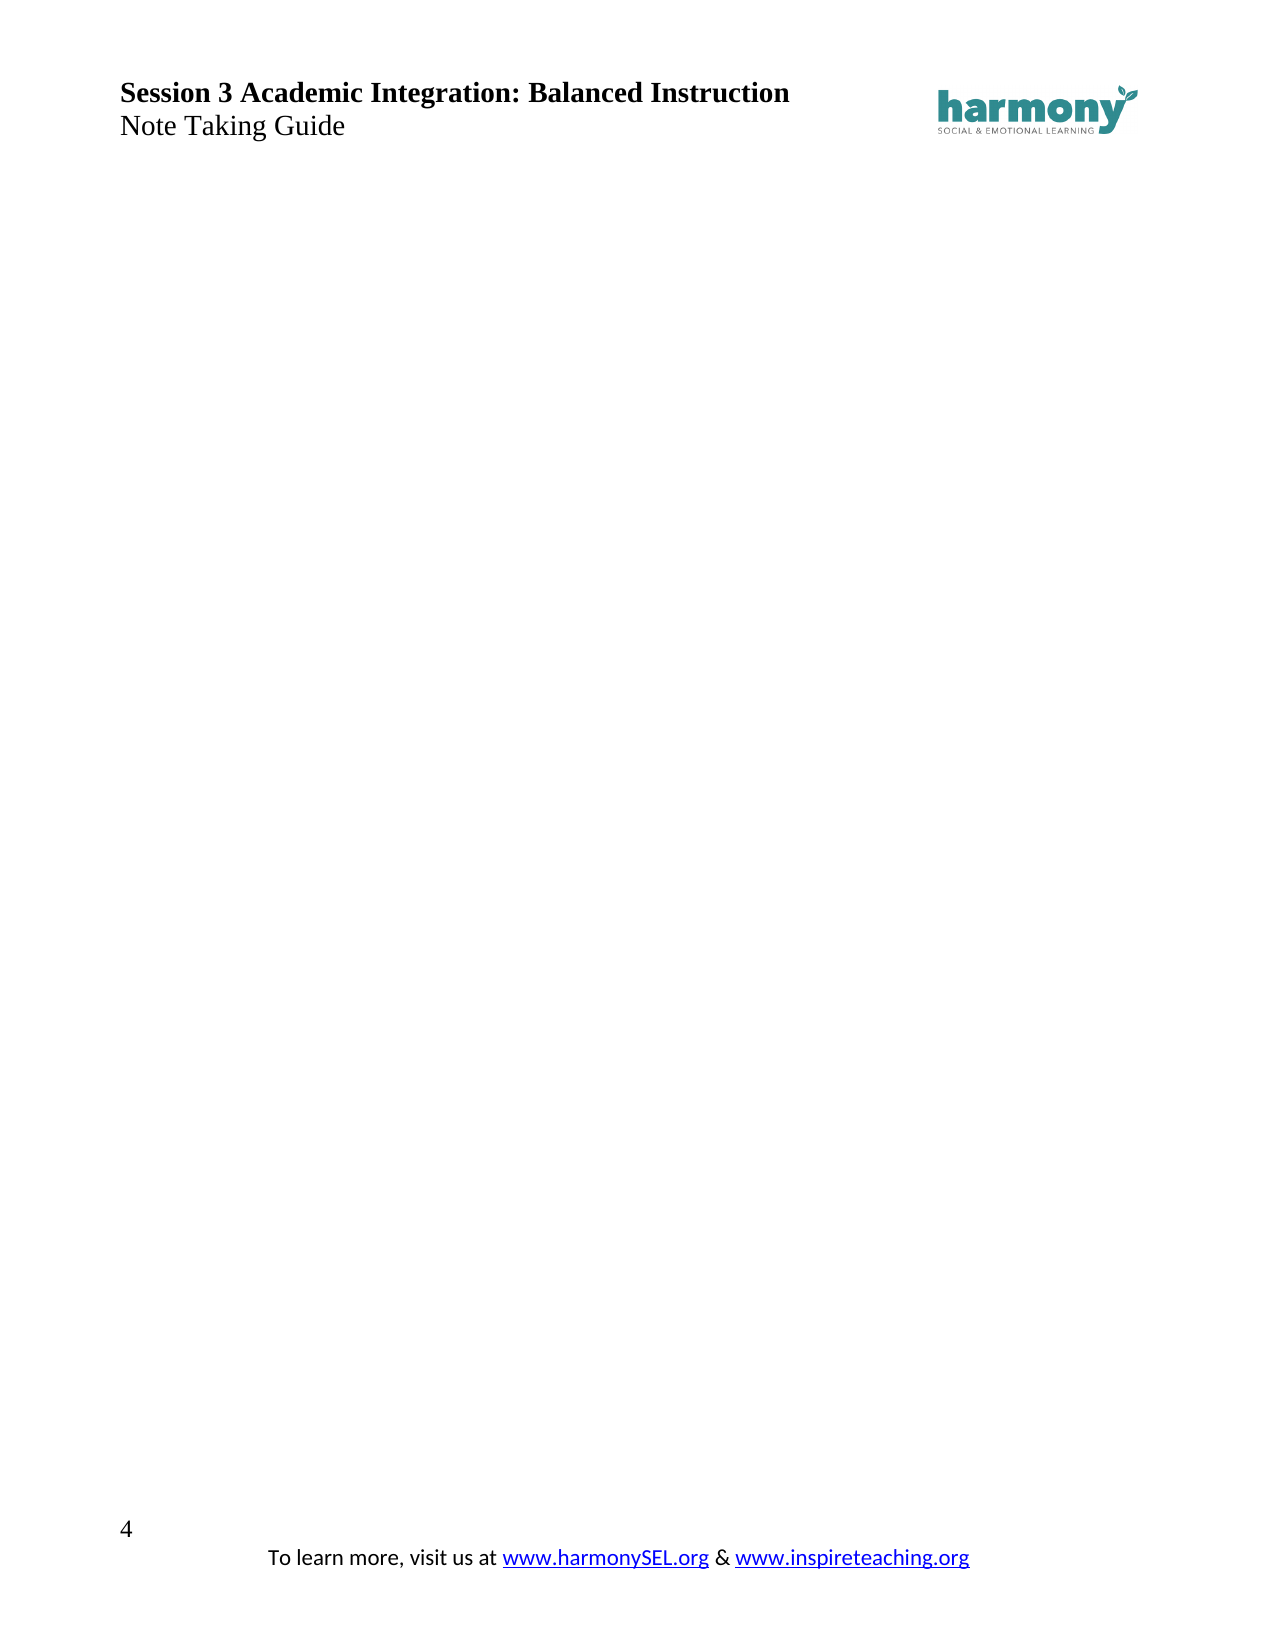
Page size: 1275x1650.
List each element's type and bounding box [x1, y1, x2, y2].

picture [938, 85, 1138, 134]
